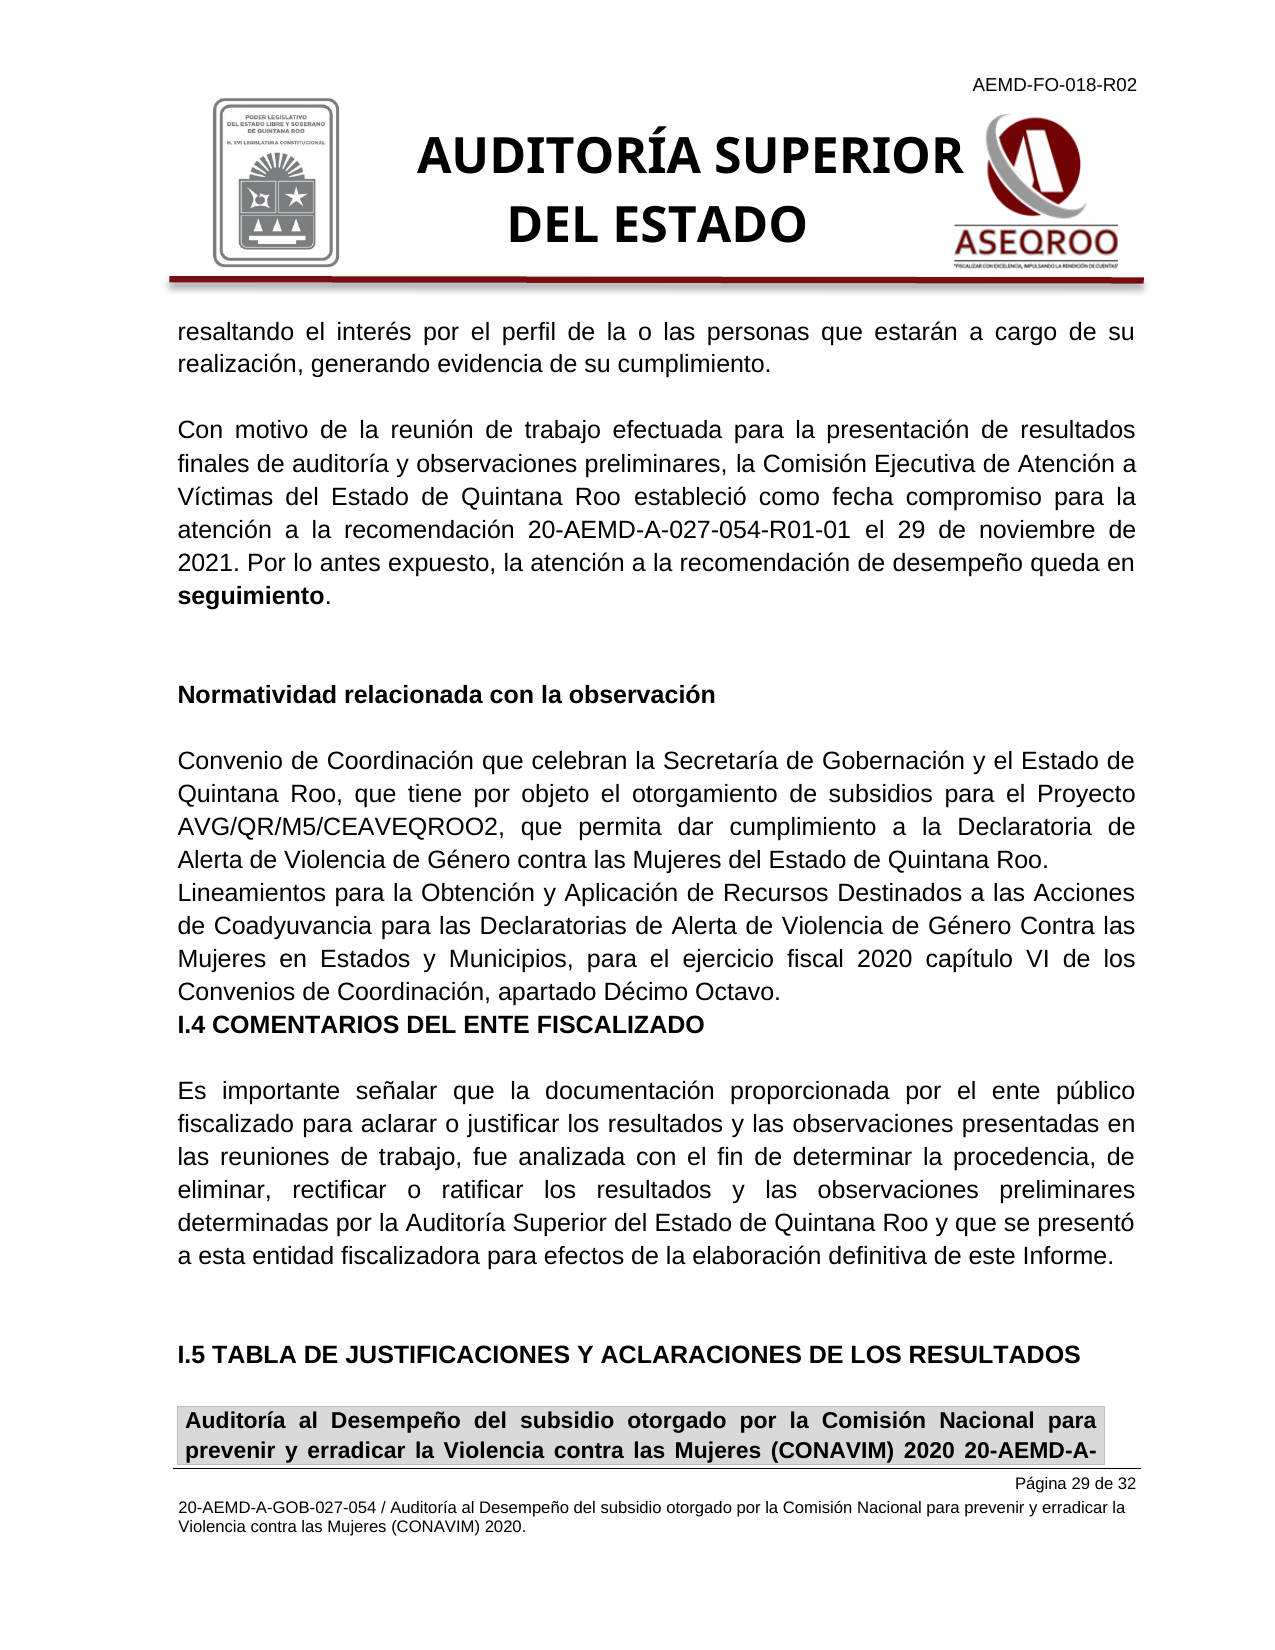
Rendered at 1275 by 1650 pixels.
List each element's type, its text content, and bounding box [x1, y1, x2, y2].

subtitle I.4 COMENTARIOS DEL ENTE FISCALIZADO [177, 1010, 1137, 1039]
picture [954, 114, 1118, 269]
text Convenio de Coordinación que celebran la Secretaría de Gobernación y el Estado de Quintana Roo, que tiene por objeto el otorgamiento de subsidios para el Proyecto AVG/QR/M5/CEAVEQROO2, que permita dar cumplimiento a la Declaratoria de Alerta de Violencia de Género contra las Mujeres del Estado de Quintana Roo. [177, 746, 1137, 873]
text Con motivo de la reunión de trabajo efectuada para la presentación de resultados finales de auditoría y observaciones preliminares, la Comisión Ejecutiva de Atención a Víctimas del Estado de Quintana Roo estableció como fecha compromiso para la atención a la recomendación 20-AEMD-A-027-054-R01-01 el 29 de noviembre de 2021. Por lo antes expuesto, la atención a la recomendación de desempeño queda en seguimiento. [177, 416, 1137, 609]
text Normatividad relacionada con la observación [177, 680, 1137, 708]
text Lineamientos para la Obtención y Aplicación de Recursos Destinados a las Acciones de Coadyuvancia para las Declaratorias de Alerta de Violencia de Género Contra las Mujeres en Estados y Municipios, para el ejercicio fiscal 2020 capítulo VI de los Convenios de Coordinación, apartado Décimo Octavo. [177, 878, 1137, 1006]
text Es importante señalar que la documentación proporcionada por el ente público fiscalizado para aclarar o justificar los resultados y las observaciones presentadas en las reuniones de trabajo, fue analizada con el fin de determinar la procedencia, de eliminar, rectificar o ratificar los resultados y las observaciones preliminares determinadas por la Auditoría Superior del Estado de Quintana Roo y que se presentó a esta entidad fiscalizadora para efectos de la elaboración definitiva de este Informe. [177, 1076, 1137, 1270]
picture [210, 95, 340, 268]
subtitle I.5 TABLA DE JUSTIFICACIONES Y ACLARACIONES DE LOS RESULTADOS [177, 1340, 1137, 1369]
